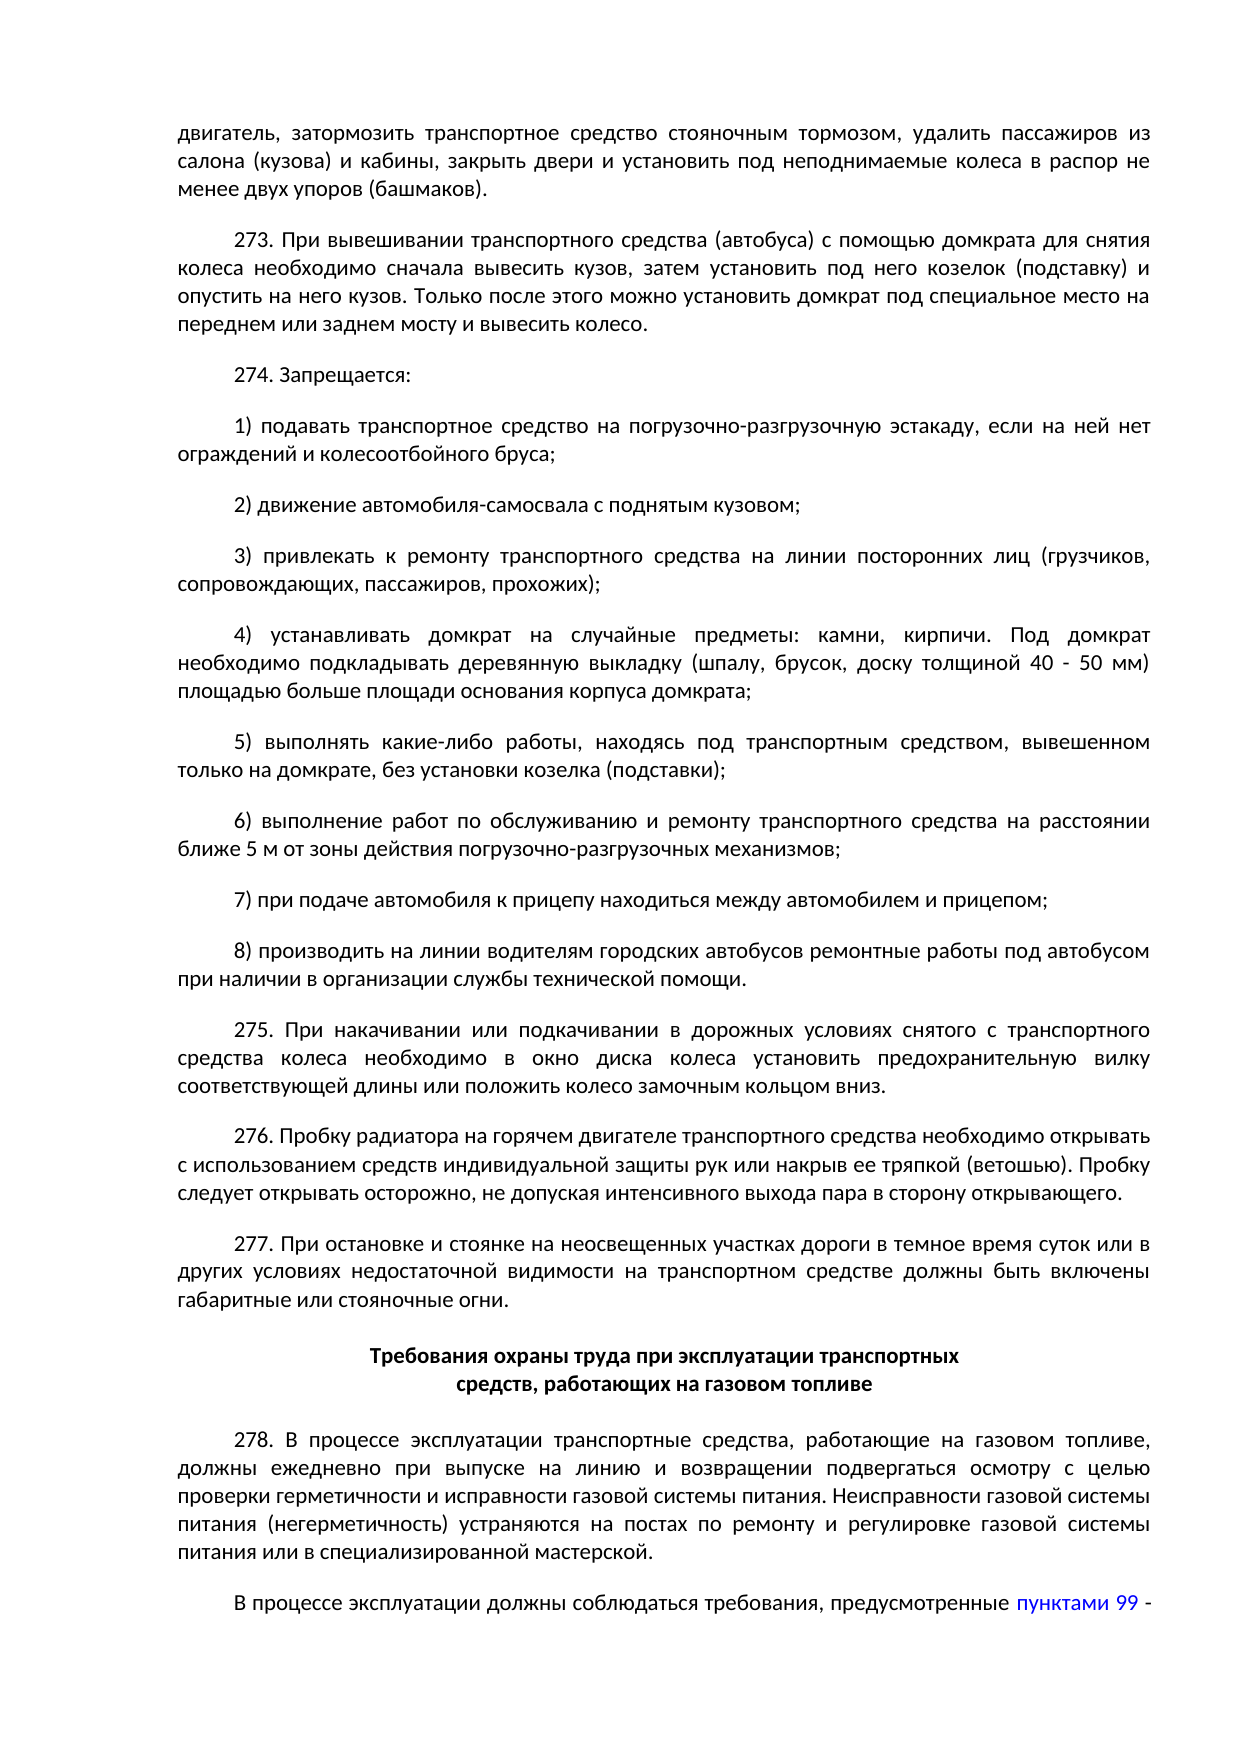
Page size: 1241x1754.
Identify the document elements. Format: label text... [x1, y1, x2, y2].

text 6) выполнение работ по обслуживанию и ремонту транспортного средства на расстоянии ближе 5 м от зоны действия погрузочно-разгрузочных механизмов; [177, 806, 1152, 862]
text 273. При вывешивании транспортного средства (автобуса) с помощью домкрата для снятия колеса необходимо сначала вывесить кузов, затем установить под него козелок (подставку) и опустить на него кузов. Только после этого можно установить домкрат под специальное место на переднем или заднем мосту и вывесить колесо. [177, 225, 1152, 337]
text 8) производить на линии водителям городских автобусов ремонтные работы под автобусом при наличии в организации службы технической помощи. [177, 936, 1152, 992]
text 4) устанавливать домкрат на случайные предметы: камни, кирпичи. Под домкрат необходимо подкладывать деревянную выкладку (шпалу, брусок, доску толщиной 40 - 50 мм) площадью больше площади основания корпуса домкрата; [177, 620, 1152, 704]
text 2) движение автомобиля-самосвала с поднятым кузовом; [177, 490, 1152, 518]
text 5) выполнять какие-либо работы, находясь под транспортным средством, вывешенном только на домкрате, без установки козелка (подставки); [177, 727, 1152, 783]
text 274. Запрещается: [177, 360, 1152, 388]
text 275. При накачивании или подкачивании в дорожных условиях снятого с транспортного средства колеса необходимо в окно диска колеса установить предохранительную вилку соответствующей длины или положить колесо замочным кольцом вниз. [177, 1015, 1152, 1099]
title средств, работающих на газовом топливе [177, 1369, 1152, 1397]
title Требования охраны труда при эксплуатации транспортных [177, 1341, 1152, 1369]
text 7) при подаче автомобиля к прицепу находиться между автомобилем и прицепом; [177, 885, 1152, 913]
text 3) привлекать к ремонту транспортного средства на линии посторонних лиц (грузчиков, сопровождающих, пассажиров, прохожих); [177, 541, 1152, 597]
text 276. Пробку радиатора на горячем двигателе транспортного средства необходимо открывать с использованием средств индивидуальной защиты рук или накрыв ее тряпкой (ветошью). Пробку следует открывать осторожно, не допуская интенсивного выхода пара в сторону открывающего. [177, 1122, 1152, 1206]
text 278. В процессе эксплуатации транспортные средства, работающие на газовом топливе, должны ежедневно при выпуске на линию и возвращении подвергаться осмотру с целью проверки герметичности и исправности газовой системы питания. Неисправности газовой системы питания (негерметичность) устраняются на постах по ремонту и регулировке газовой системы питания или в специализированной мастерской. [177, 1425, 1152, 1565]
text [177, 118, 1152, 202]
text 277. При остановке и стоянке на неосвещенных участках дороги в темное время суток или в других условиях недостаточной видимости на транспортном средстве должны быть включены габаритные или стояночные огни. [177, 1229, 1152, 1313]
text 1) подавать транспортное средство на погрузочно-разгрузочную эстакаду, если на ней нет ограждений и колесоотбойного бруса; [177, 411, 1152, 467]
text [177, 1588, 1152, 1616]
